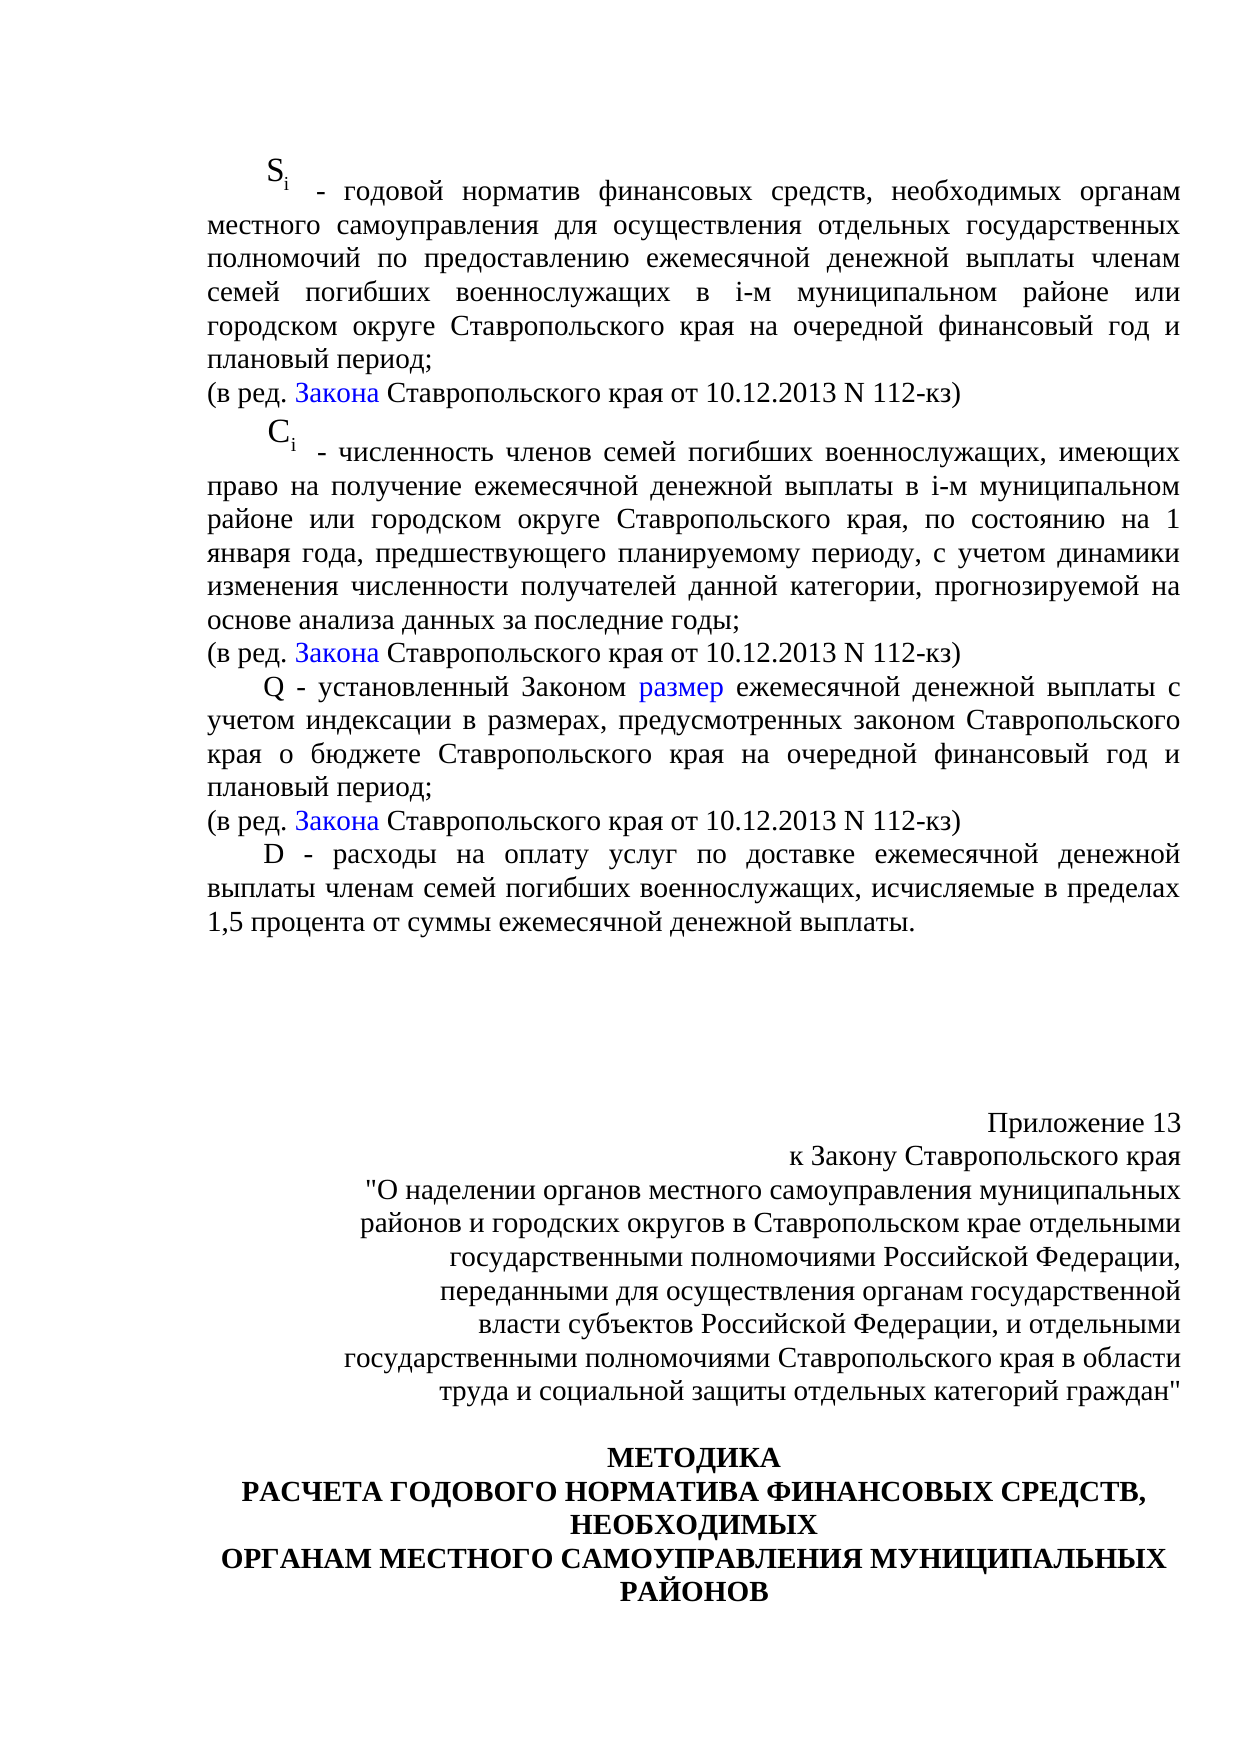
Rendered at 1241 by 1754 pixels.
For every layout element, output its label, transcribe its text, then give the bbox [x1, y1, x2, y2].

text государственными полномочиями Российской Федерации, [207, 1239, 1181, 1273]
text Приложение 13 [207, 1105, 1181, 1138]
text "О наделении органов местного самоуправления муниципальных [207, 1172, 1181, 1206]
text переданными для осуществления органам государственной [207, 1273, 1181, 1306]
text ОРГАНАМ МЕСТНОГО САМОУПРАВЛЕНИЯ МУНИЦИПАЛЬНЫХ РАЙОНОВ [207, 1541, 1181, 1608]
text труда и социальной защиты отдельных категорий граждан" [207, 1373, 1181, 1407]
text D - расходы на оплату услуг по доставке ежемесячной денежной выплаты членам семей погибших военнослужащих, исчисляемые в пределах 1,5 процента от суммы ежемесячной денежной выплаты. [207, 837, 1181, 937]
text - годовой норматив финансовых средств, необходимых органам местного самоуправления для осуществления отдельных государственных полномочий по предоставлению ежемесячной денежной выплаты членам семей погибших военнослужащих в i-м муниципальном районе или городском округе Ставропольского края на очередной финансовый год и плановый период; [207, 148, 1181, 375]
text (в ред. Закона Ставропольского края от 10.12.2013 N 112-кз) [207, 803, 1181, 837]
text Q - установленный Законом размер ежемесячной денежной выплаты с учетом индексации в размерах, предусмотренных законом Ставропольского края о бюджете Ставропольского края на очередной финансовый год и плановый период; [207, 669, 1181, 803]
text к Закону Ставропольского края [207, 1138, 1181, 1172]
text МЕТОДИКА [207, 1440, 1181, 1474]
text - численность членов семей погибших военнослужащих, имеющих право на получение ежемесячной денежной выплаты в i-м муниципальном районе или городском округе Ставропольского края, по состоянию на 1 января года, предшествующего планируемому периоду, с учетом динамики изменения численности получателей данной категории, прогнозируемой на основе анализа данных за последние годы; [207, 408, 1181, 635]
text РАСЧЕТА ГОДОВОГО НОРМАТИВА ФИНАНСОВЫХ СРЕДСТВ, НЕОБХОДИМЫХ [207, 1474, 1181, 1541]
text (в ред. Закона Ставропольского края от 10.12.2013 N 112-кз) [207, 375, 1181, 408]
text государственными полномочиями Ставропольского края в области [207, 1340, 1181, 1373]
text районов и городских округов в Ставропольском крае отдельными [207, 1206, 1181, 1239]
text власти субъектов Российской Федерации, и отдельными [207, 1306, 1181, 1340]
text (в ред. Закона Ставропольского края от 10.12.2013 N 112-кз) [207, 635, 1181, 669]
